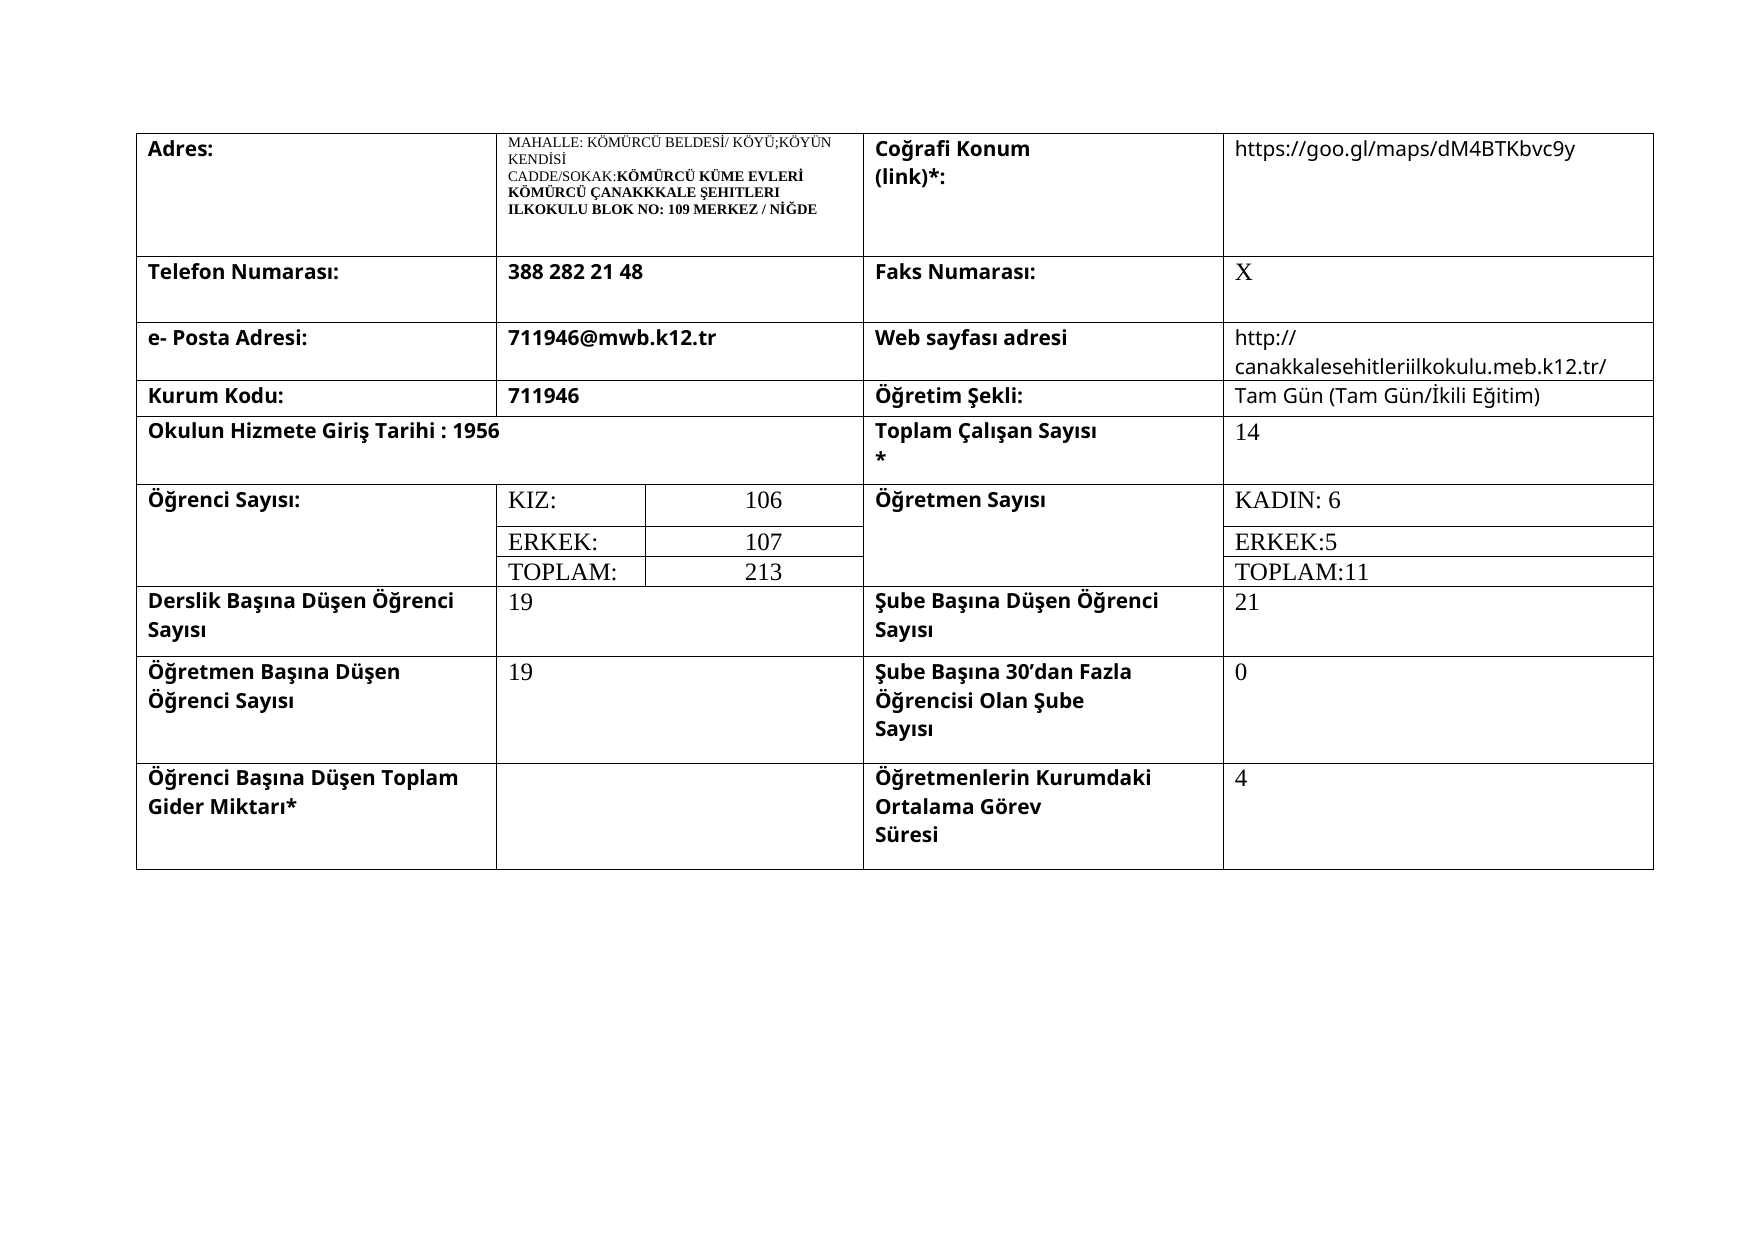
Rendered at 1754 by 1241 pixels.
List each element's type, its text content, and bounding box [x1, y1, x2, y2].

table_cell Coğrafi Konum (link)*: [864, 134, 1223, 256]
table_cell Kurum Kodu: [137, 381, 496, 416]
table_cell 711946@mwb.k12.tr [497, 323, 863, 380]
table_cell Öğrenci Başına Düşen Toplam Gider Miktarı* [137, 764, 496, 868]
table_cell Şube Başına Düşen Öğrenci Sayısı [864, 587, 1223, 656]
table_cell 106 [646, 485, 863, 526]
table_cell 711946 [497, 381, 863, 416]
table_cell 0 [1224, 657, 1653, 762]
table_cell http://canakkalesehitleriilkokulu.meb.k12.tr/ [1224, 323, 1653, 380]
table_cell 19 [497, 587, 863, 656]
table_cell Öğretmen Başına Düşen Öğrenci Sayısı [137, 657, 496, 762]
table_cell MAHALLE: KÖMÜRCÜ BELDESİ/ KÖYÜ;KÖYÜN KENDİSİ CADDE/SOKAK:KÖMÜRCÜ KÜME EVLERİ KÖMÜRCÜ ÇANAKKKALE ŞEHITLERI ILKOKULU BLOK NO: 109 MERKEZ / NİĞDE [497, 134, 863, 256]
table_cell Faks Numarası: [864, 257, 1223, 322]
table_cell 213 [646, 557, 863, 586]
table_cell Tam Gün (Tam Gün/İkili Eğitim) [1224, 381, 1653, 416]
table_cell Telefon Numarası: [137, 257, 496, 322]
table_cell TOPLAM: [497, 557, 645, 586]
table_cell Web sayfası adresi [864, 323, 1223, 380]
table_cell Toplam Çalışan Sayısı * [864, 417, 1223, 484]
table_cell Öğretim Şekli: [864, 381, 1223, 416]
table_cell ERKEK:5 [1224, 527, 1653, 556]
table_cell 388 282 21 48 [497, 257, 863, 322]
table_cell 21 [1224, 587, 1653, 656]
table_cell KADIN: 6 [1224, 485, 1653, 526]
table_cell Okulun Hizmete Giriş Tarihi : 1956 [137, 417, 863, 484]
table_cell ERKEK: [497, 527, 645, 556]
table_cell https://goo.gl/maps/dM4BTKbvc9y [1224, 134, 1653, 256]
table_cell 19 [497, 657, 863, 762]
table_cell 4 [1224, 764, 1653, 868]
table_cell e- Posta Adresi: [137, 323, 496, 380]
table_cell KIZ: [497, 485, 645, 526]
table_cell Şube Başına 30’dan Fazla Öğrencisi Olan Şube Sayısı [864, 657, 1223, 762]
table_cell Öğretmenlerin Kurumdaki Ortalama Görev Süresi [864, 764, 1223, 868]
table_cell 14 [1224, 417, 1653, 484]
table_cell 107 [646, 527, 863, 556]
table_cell TOPLAM:11 [1224, 557, 1653, 586]
table_cell [497, 764, 863, 868]
table_cell Öğrenci Sayısı: [137, 485, 496, 586]
table_cell Derslik Başına Düşen Öğrenci Sayısı [137, 587, 496, 656]
table_cell Adres: [137, 134, 496, 256]
table_cell X [1224, 257, 1653, 322]
table_cell Öğretmen Sayısı [864, 485, 1223, 586]
